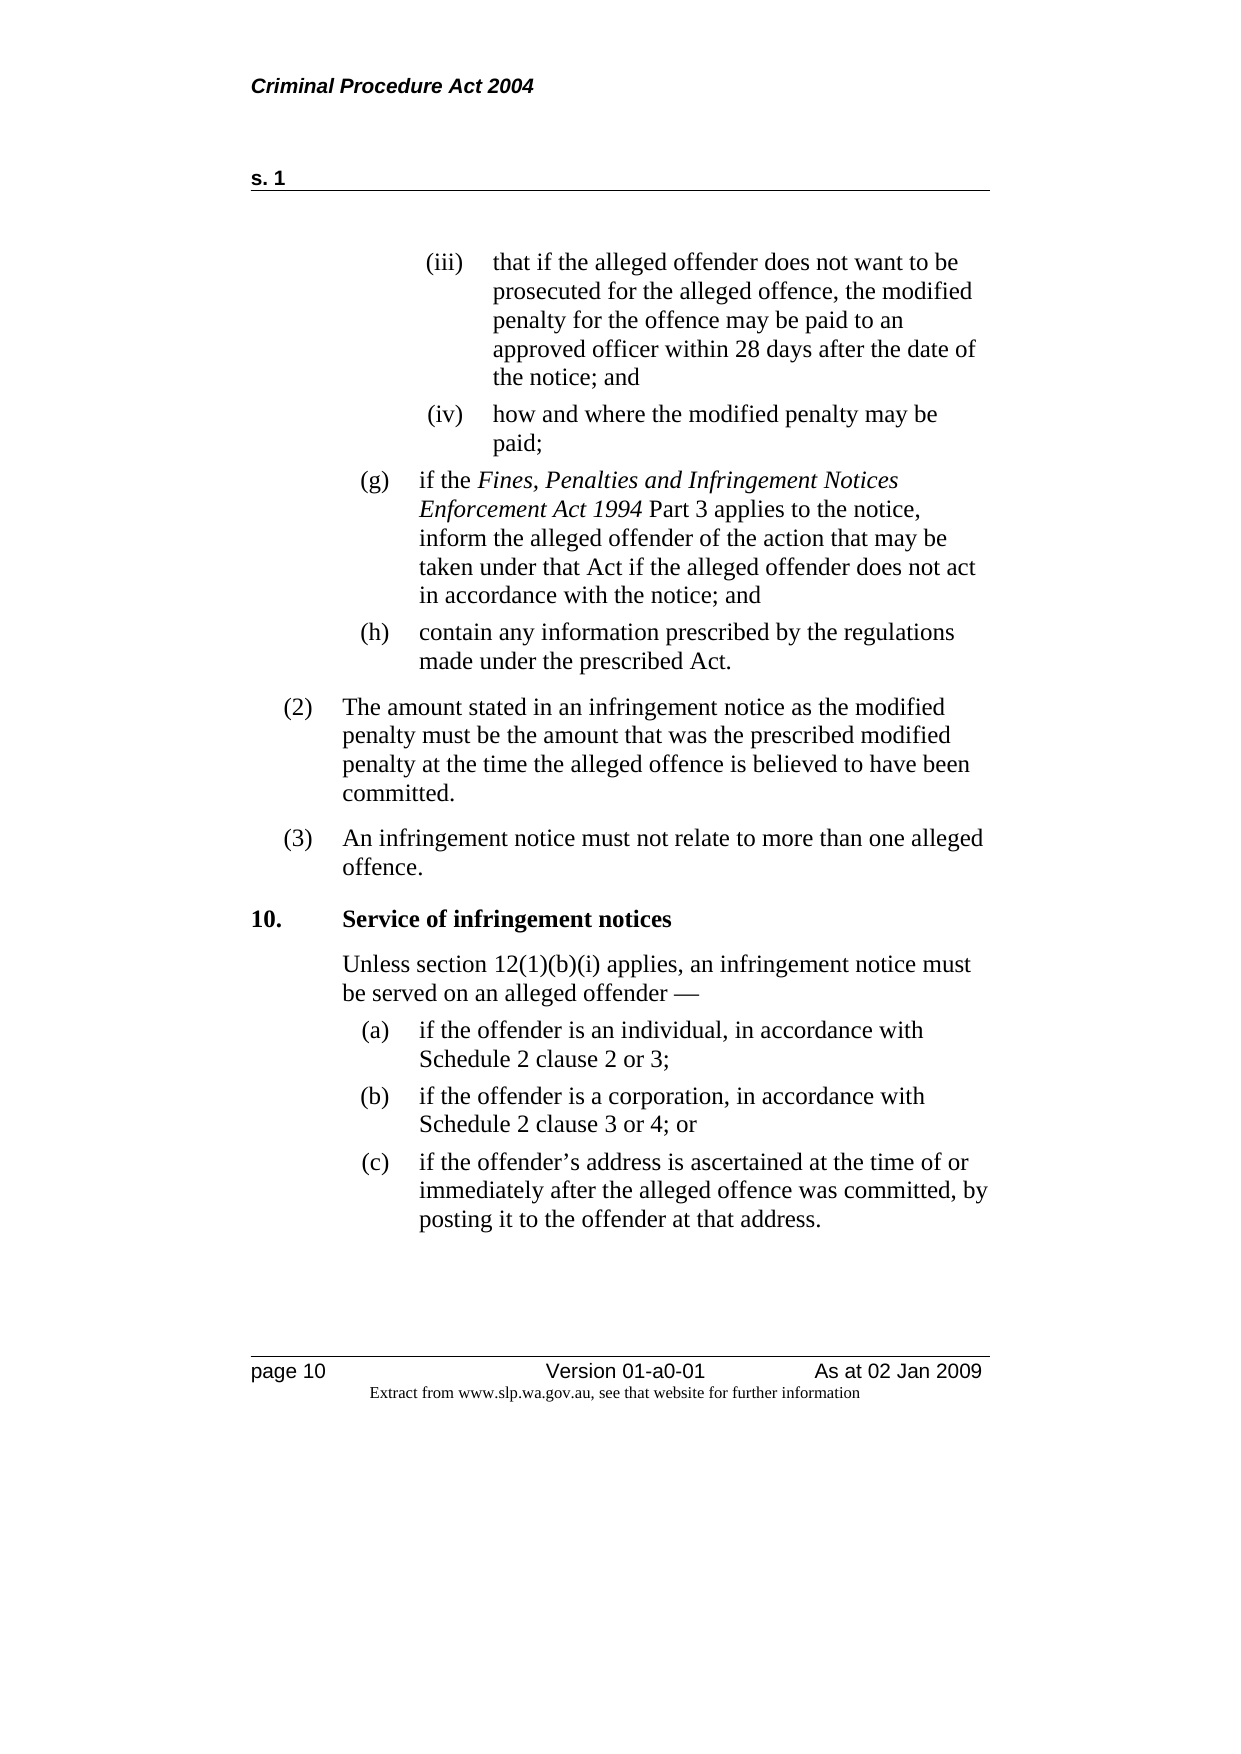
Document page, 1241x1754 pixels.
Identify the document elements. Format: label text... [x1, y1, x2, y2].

text (h) contain any information prescribed by the regulations made under the prescribed Act. [251, 617, 990, 675]
text (b) if the offender is a corporation, in accordance with Schedule 2 clause 3 or 4; or [251, 1081, 990, 1138]
text (iii) that if the alleged offender does not want to be prosecuted for the alleged offence, the modified penalty for the offence may be paid to an approved officer within 28 days after the date of the notice; and [251, 247, 990, 391]
text (c) if the offender’s address is ascertained at the time of or immediately after the alleged offence was committed, by posting it to the offender at that address. [251, 1147, 990, 1233]
text (2) The amount stated in an infringement notice as the modified penalty must be the amount that was the prescribed modified penalty at the time the alleged offence is believed to have been committed. [251, 692, 990, 807]
text (g) if the Fines, Penalties and Infringement Notices Enforcement Act 1994 Part 3 applies to the notice, inform the alleged offender of the action that may be taken under that Act if the alleged offender does not act in accordance with the notice; and [251, 465, 990, 609]
subtitle 10. Service of infringement notices [251, 904, 990, 932]
text (iv) how and where the modified penalty may be paid; [251, 399, 990, 457]
text (a) if the offender is an individual, in accordance with Schedule 2 clause 2 or 3; [251, 1015, 990, 1072]
text Unless section 12(1)(b)(i) applies, an infringement notice must be served on an alleged offender — [251, 949, 990, 1007]
text (3) An infringement notice must not relate to more than one alleged offence. [251, 823, 990, 881]
